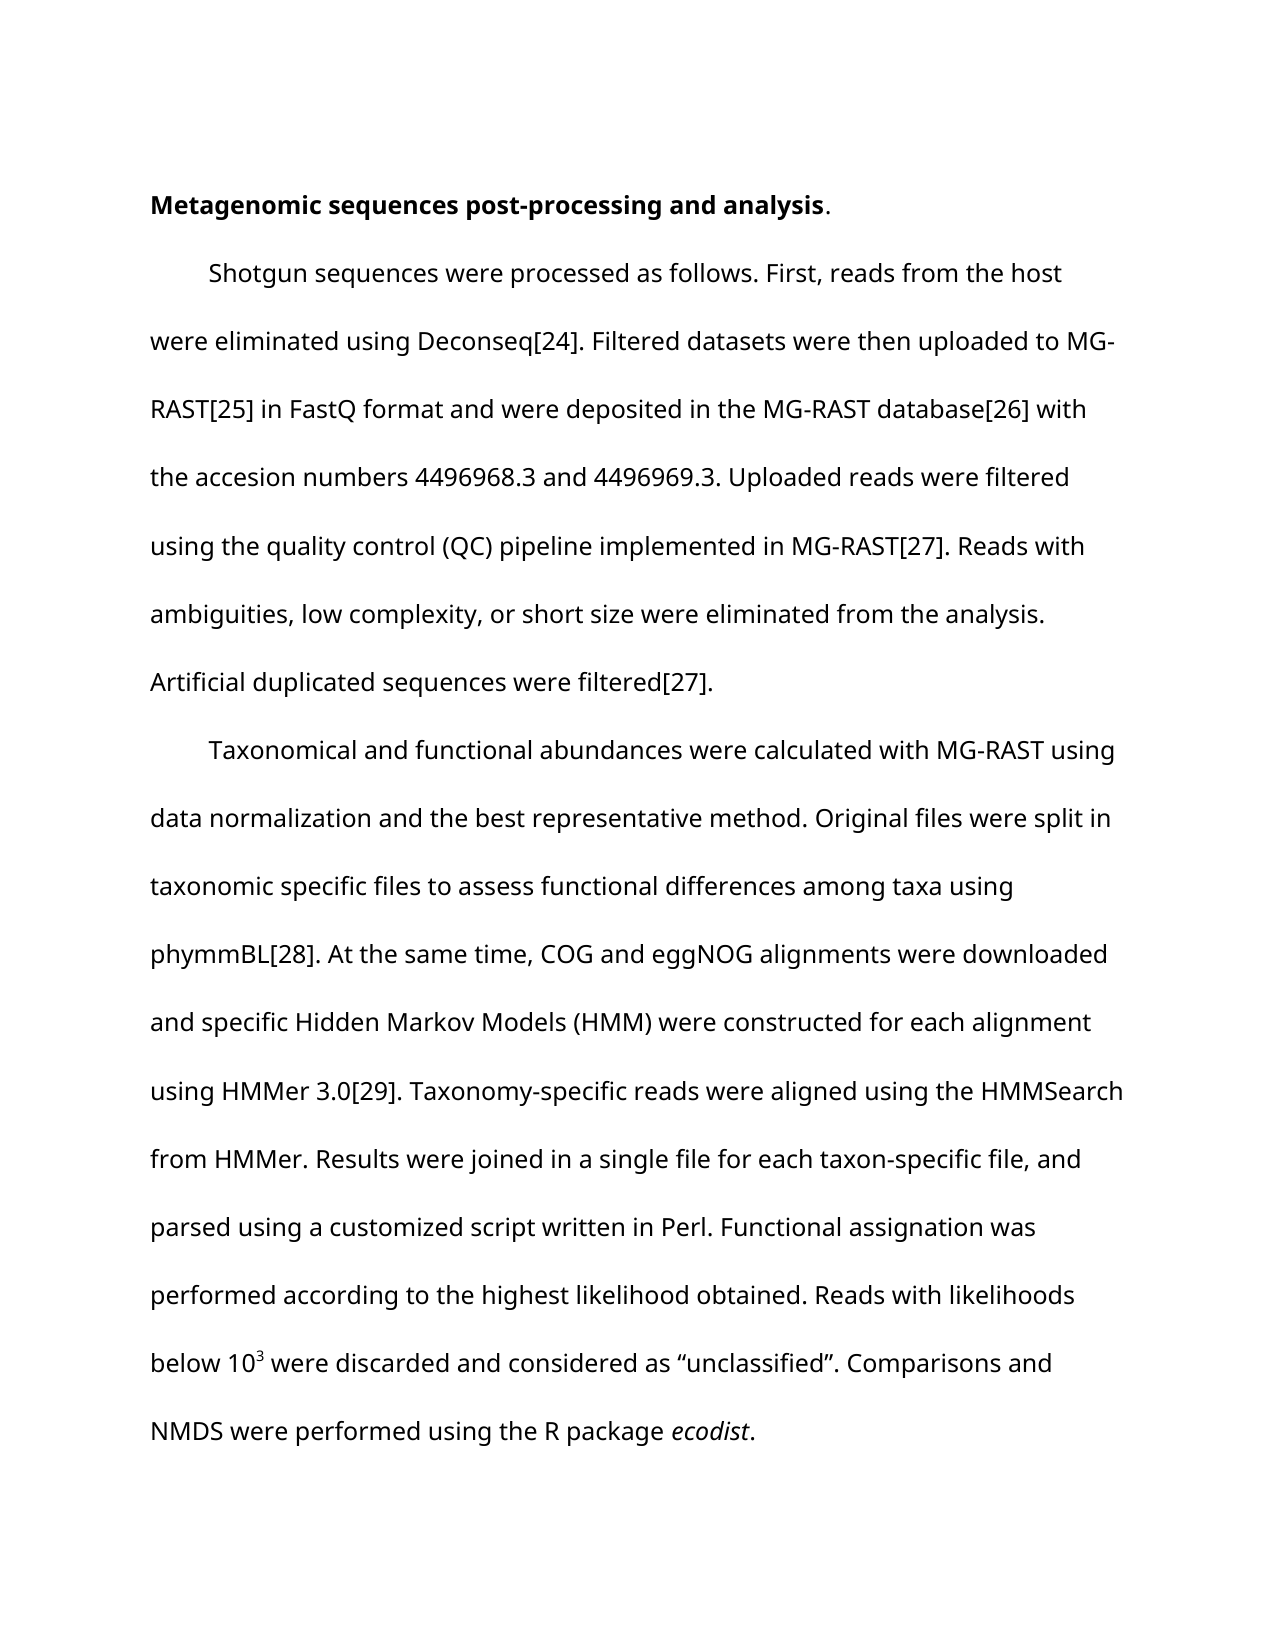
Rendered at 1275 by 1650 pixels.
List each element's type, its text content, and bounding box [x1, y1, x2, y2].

text Taxonomical and functional abundances were calculated with MG-RAST using data normalization and the best representative method. Original files were split in taxonomic specific files to assess functional differences among taxa using phymmBL[28]. At the same time, COG and eggNOG alignments were downloaded and specific Hidden Markov Models (HMM) were constructed for each alignment using HMMer 3.0[29]. Taxonomy-specific reads were aligned using the HMMSearch from HMMer. Results were joined in a single file for each taxon-specific file, and parsed using a customized script written in Perl. Functional assignation was performed according to the highest likelihood obtained. Reads with likelihoods below 103 were discarded and considered as “unclassified”. Comparisons and NMDS were performed using the R package ecodist. [150, 732, 1125, 1448]
text Metagenomic sequences post-processing and analysis. [150, 187, 1125, 222]
text Shotgun sequences were processed as follows. First, reads from the host were eliminated using Deconseq[24]. Filtered datasets were then uploaded to MG-RAST[25] in FastQ format and were deposited in the MG-RAST database[26] with the accesion numbers 4496968.3 and 4496969.3. Uploaded reads were filtered using the quality control (QC) pipeline implemented in MG-RAST[27]. Reads with ambiguities, low complexity, or short size were eliminated from the analysis. Artificial duplicated sequences were filtered[27]. [150, 256, 1125, 698]
